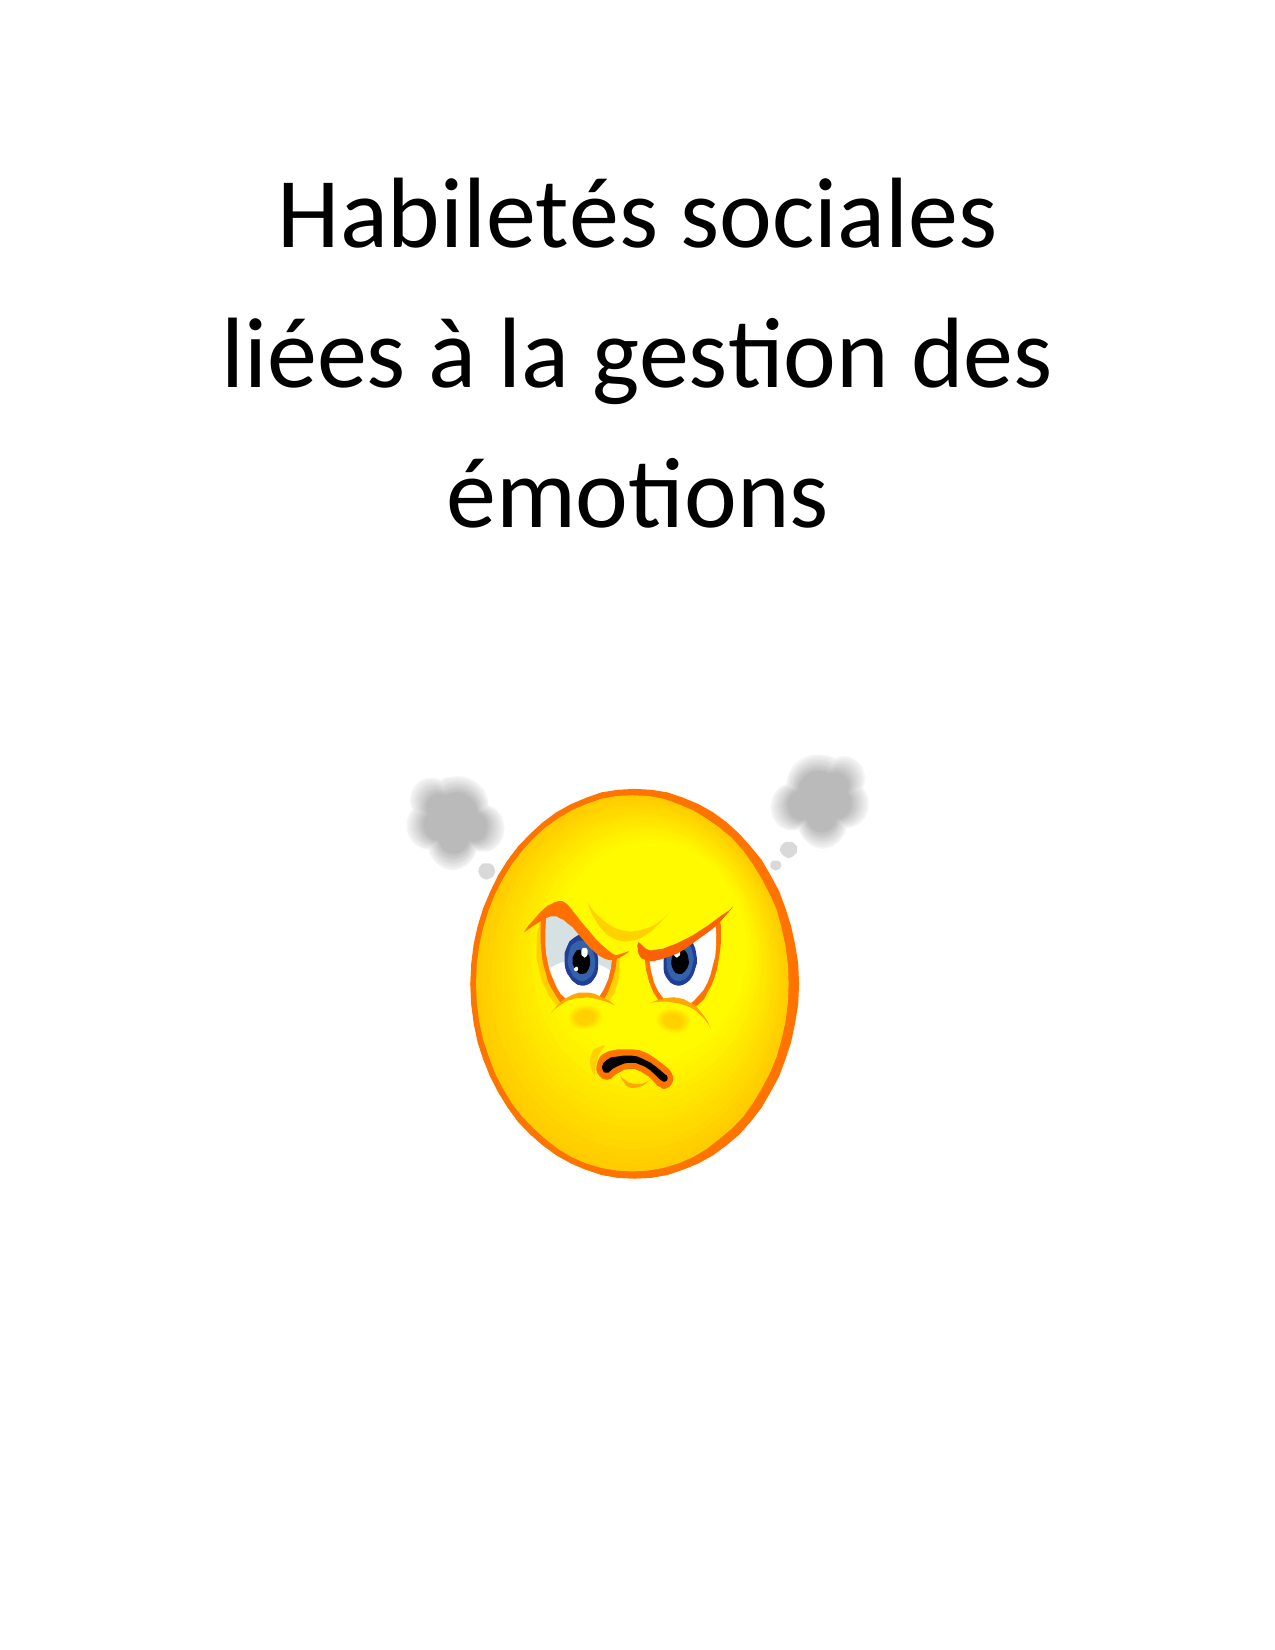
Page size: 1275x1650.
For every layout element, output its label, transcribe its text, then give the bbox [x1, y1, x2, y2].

text Habiletés sociales liées à la gestion des émotions [187, 150, 1087, 553]
